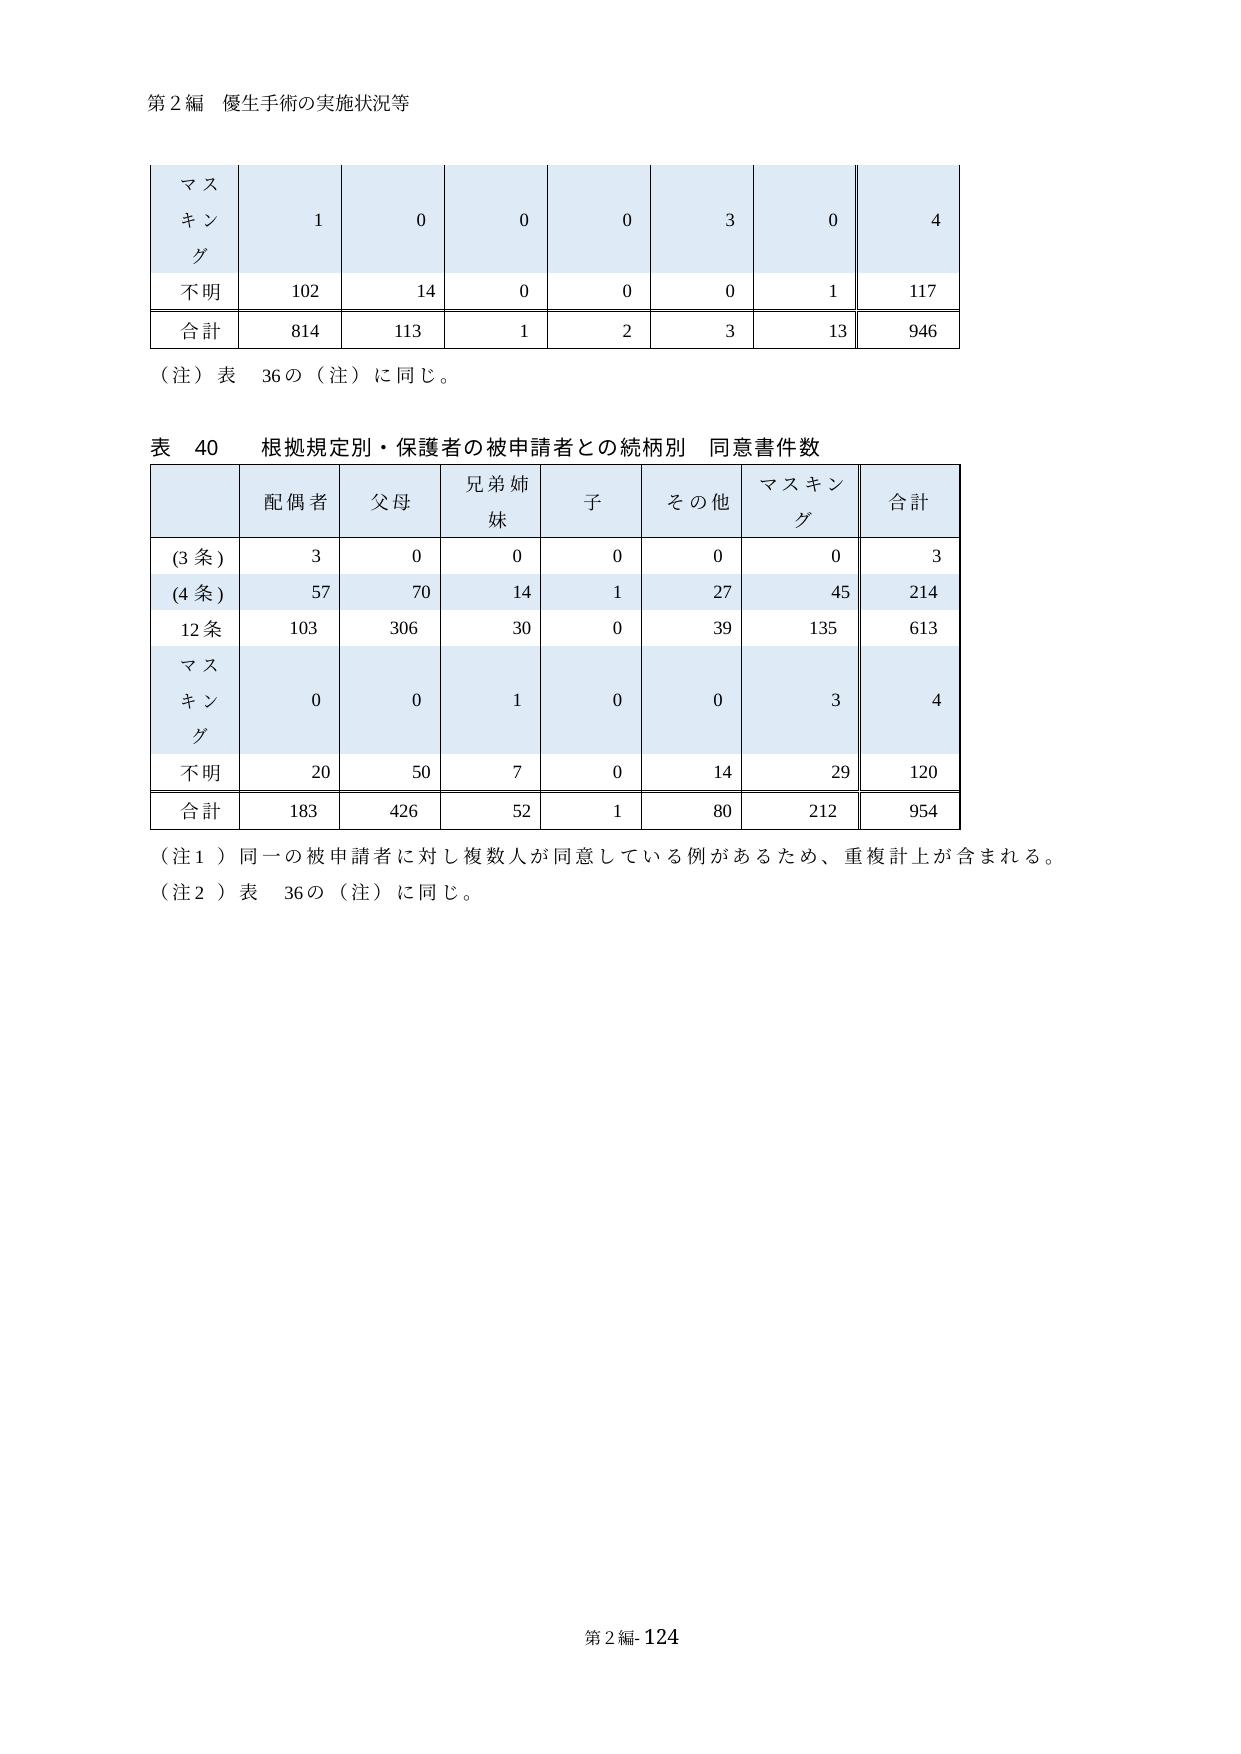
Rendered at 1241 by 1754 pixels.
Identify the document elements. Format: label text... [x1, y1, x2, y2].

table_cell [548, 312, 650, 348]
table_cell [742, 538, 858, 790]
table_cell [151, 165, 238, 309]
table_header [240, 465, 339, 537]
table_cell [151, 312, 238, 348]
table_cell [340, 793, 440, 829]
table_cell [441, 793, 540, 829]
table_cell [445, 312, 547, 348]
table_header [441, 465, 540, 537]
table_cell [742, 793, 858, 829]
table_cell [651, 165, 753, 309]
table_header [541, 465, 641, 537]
text （注1）同一の被申請者に対し複数人が同意している例があるため、重複計上が含まれる。 [150, 837, 1090, 873]
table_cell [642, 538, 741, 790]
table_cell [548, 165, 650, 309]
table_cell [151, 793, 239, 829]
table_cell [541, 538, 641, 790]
text 表 50 根拠規定別・保護者の被申請者との続柄別 同意書件数 [150, 428, 1090, 464]
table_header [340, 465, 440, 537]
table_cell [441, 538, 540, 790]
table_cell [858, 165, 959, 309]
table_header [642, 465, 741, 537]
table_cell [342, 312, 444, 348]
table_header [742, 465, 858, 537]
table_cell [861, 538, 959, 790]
text （注2）表 46の（注）に同じ。 [150, 873, 1090, 909]
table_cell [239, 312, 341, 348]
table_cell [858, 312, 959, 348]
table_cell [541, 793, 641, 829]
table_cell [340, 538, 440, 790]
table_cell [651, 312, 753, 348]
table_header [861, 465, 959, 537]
text （注）表 46の（注）に同じ。 [150, 356, 1090, 392]
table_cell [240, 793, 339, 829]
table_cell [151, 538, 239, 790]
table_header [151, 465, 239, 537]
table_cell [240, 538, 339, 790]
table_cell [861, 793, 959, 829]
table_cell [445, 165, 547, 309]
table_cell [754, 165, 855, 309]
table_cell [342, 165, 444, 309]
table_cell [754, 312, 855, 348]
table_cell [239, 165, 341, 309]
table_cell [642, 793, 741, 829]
